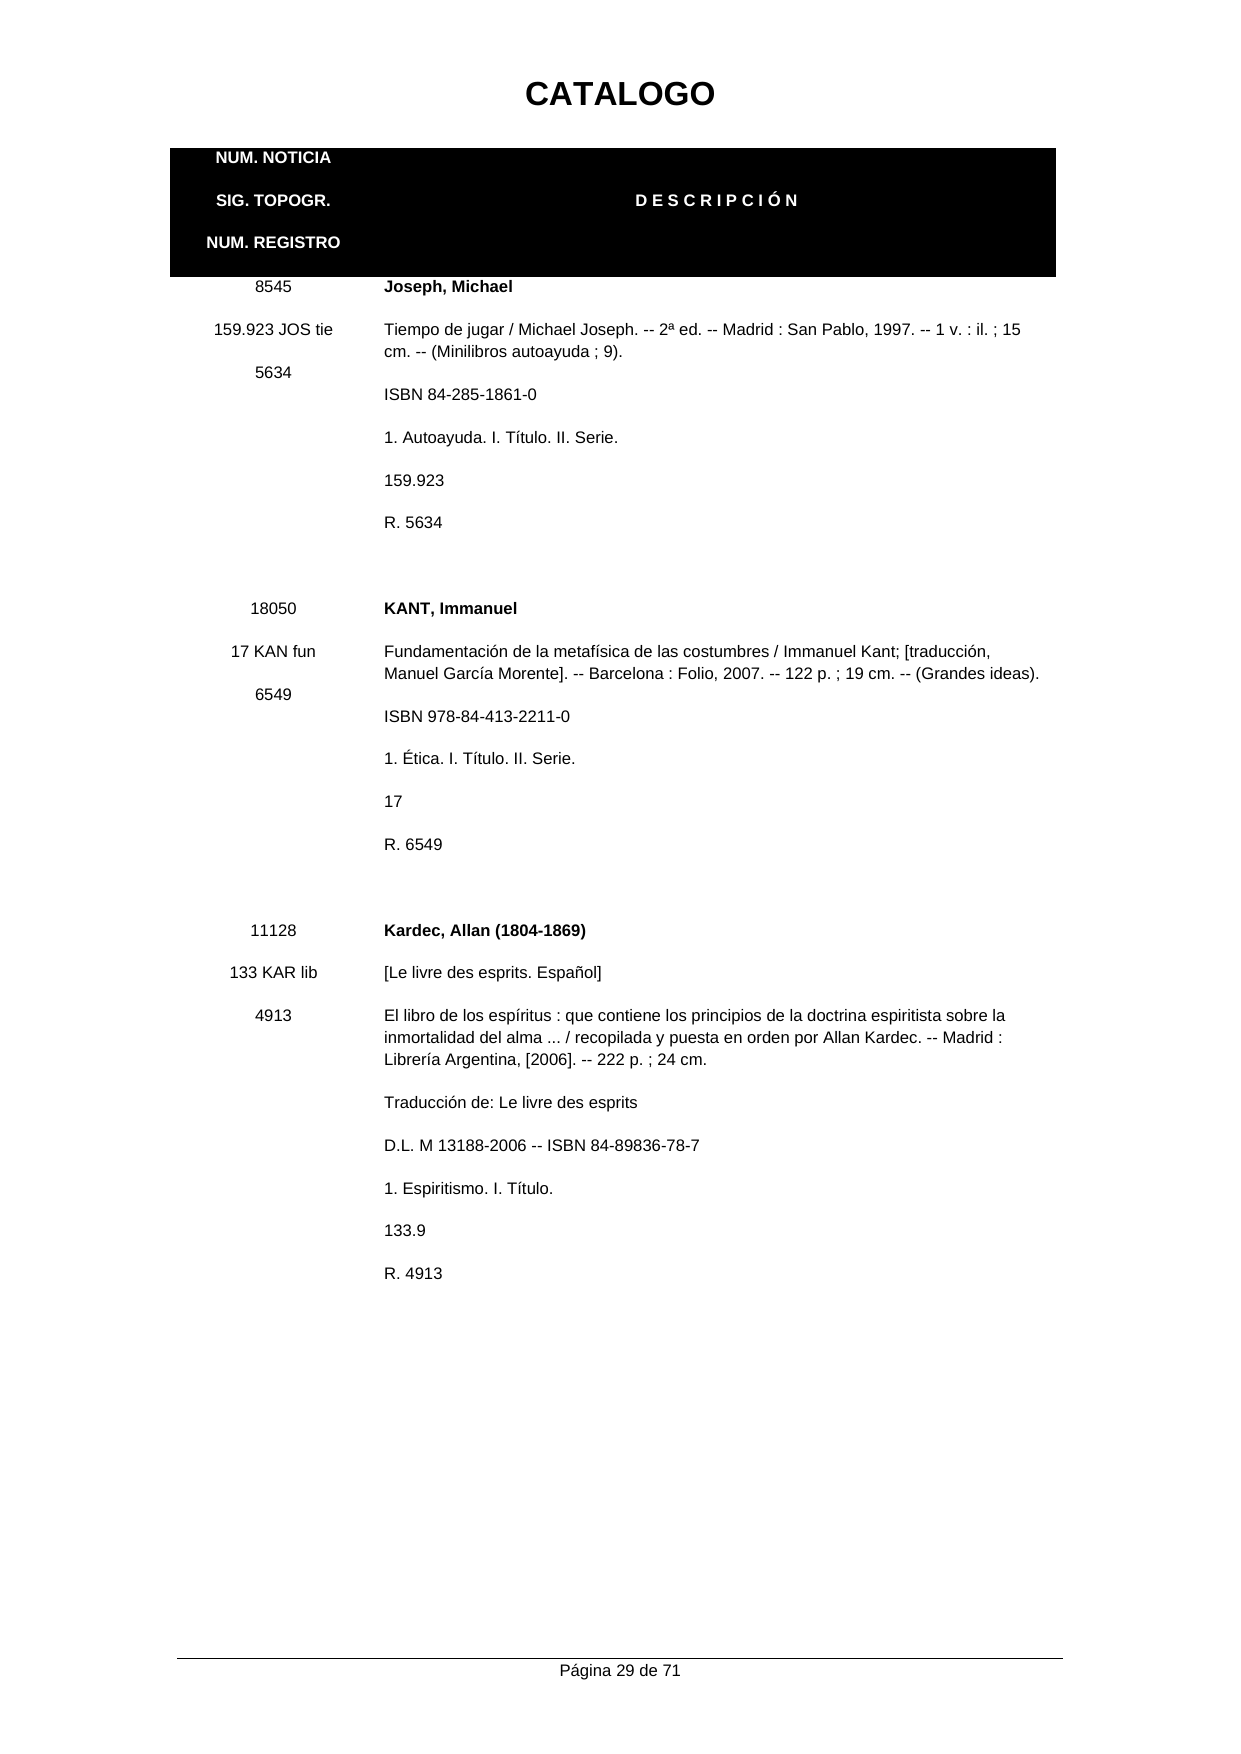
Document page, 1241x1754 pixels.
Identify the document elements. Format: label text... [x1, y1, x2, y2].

table_header D E S C R I P C I Ó N [377, 148, 1056, 277]
table_cell Kardec, Allan (1804-1869) [Le livre des esprits. Español] El libro de los espíritus : que contiene los principios de la doctrina espiritista sobre la inmortalidad del alma ... / recopilada y puesta en orden por Allan Kardec. -- Madrid : Librería Argentina, [2006]. -- 222 p. ; 24 cm. Traducción de: Le livre des esprits D.L. M 13188-2006 -- ISBN 84-89836-78-7 1. Espiritismo. I. Título. 133.9 R. 4913 [377, 920, 1056, 1350]
table_cell KANT, Immanuel Fundamentación de la metafísica de las costumbres / Immanuel Kant; [traducción, Manuel García Morente]. -- Barcelona : Folio, 2007. -- 122 p. ; 19 cm. -- (Grandes ideas). ISBN 978-84-413-2211-0 1. Ética. I. Título. II. Serie. 17 R. 6549 [377, 599, 1056, 920]
table_cell Joseph, Michael Tiempo de jugar / Michael Joseph. -- 2ª ed. -- Madrid : San Pablo, 1997. -- 1 v. : il. ; 15 cm. -- (Minilibros autoayuda ; 9). ISBN 84-285-1861-0 1. Autoayuda. I. Título. II. Serie. 159.923 R. 5634 [377, 277, 1056, 599]
table_cell 11128 133 KAR lib 4913 [170, 920, 377, 1350]
table_cell 18050 17 KAN fun 6549 [170, 599, 377, 920]
table_cell 8545 159.923 JOS tie 5634 [170, 277, 377, 599]
table_header NUM. NOTICIA SIG. TOPOGR. NUM. REGISTRO [170, 148, 377, 277]
